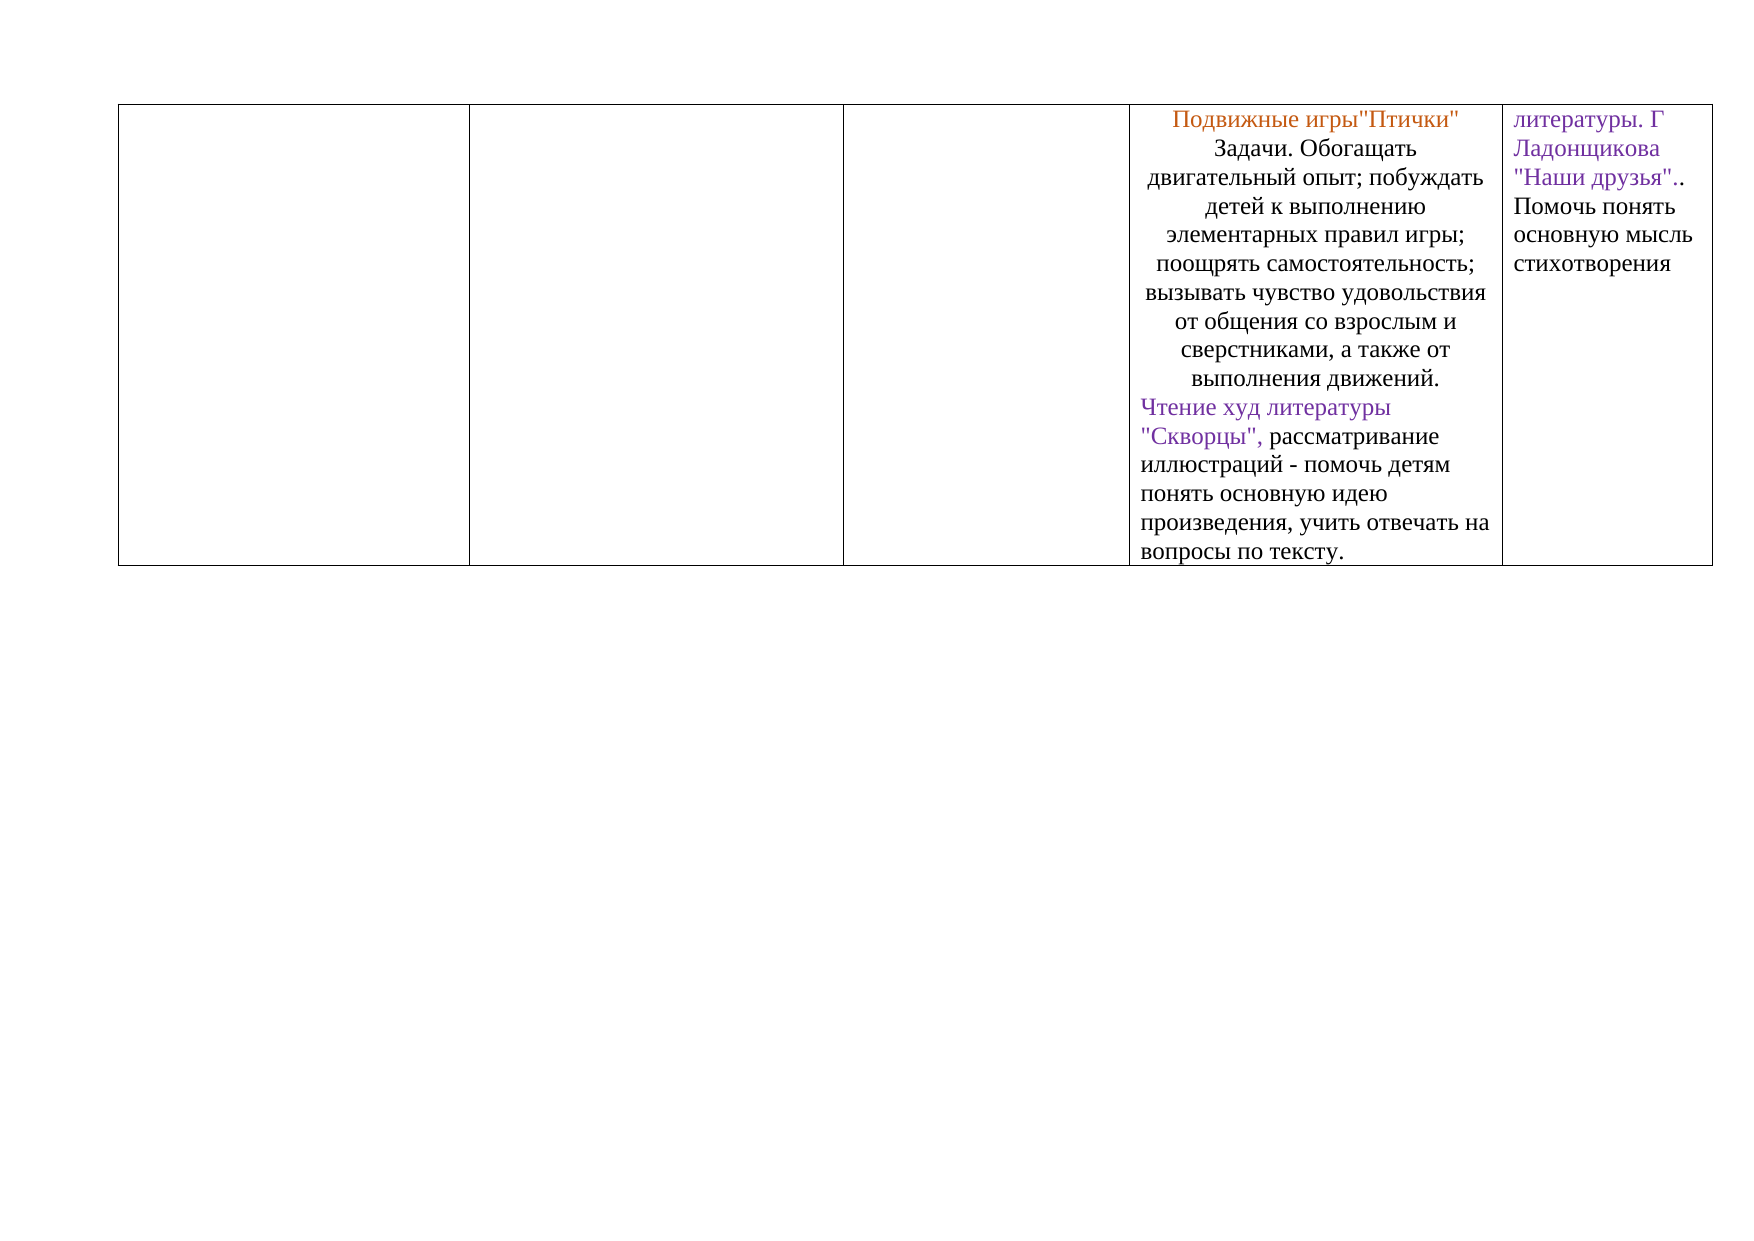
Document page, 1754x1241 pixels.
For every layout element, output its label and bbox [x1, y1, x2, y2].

table_cell [844, 105, 1129, 564]
table_cell [470, 105, 843, 564]
table_cell [119, 105, 469, 564]
table_cell [1503, 105, 1712, 564]
table_cell [1130, 105, 1502, 564]
